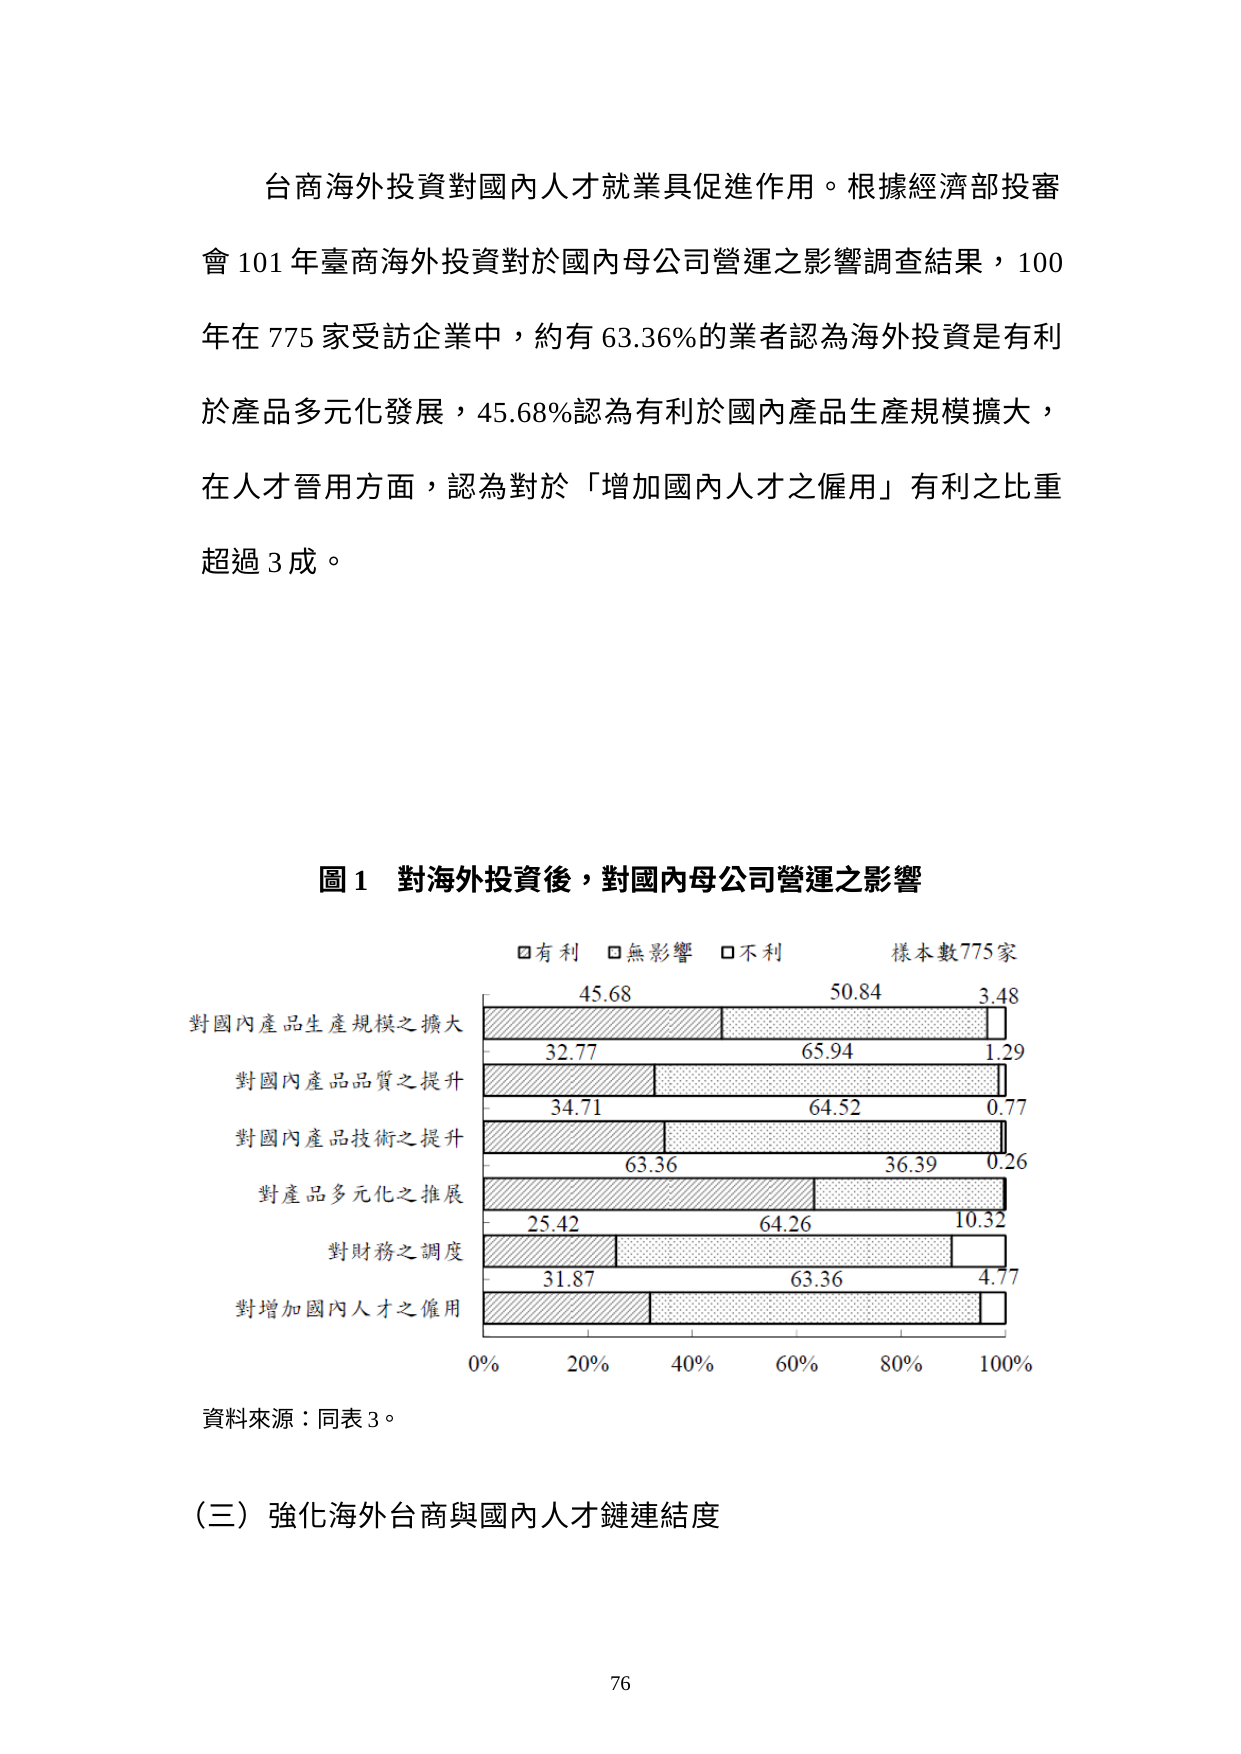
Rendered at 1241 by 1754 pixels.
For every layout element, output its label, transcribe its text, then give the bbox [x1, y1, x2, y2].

text （三）強化海外台商與國內人才鏈連結度 [177, 1493, 1063, 1535]
text 資料來源：同表3。 [202, 1399, 1063, 1437]
text 台商海外投資對國內人才就業具促進作用。根據經濟部投審會101年臺商海外投資對於國內母公司營運之影響調查結果，100年在775家受訪企業中，約有63.36%的業者認為海外投資是有利於產品多元化發展，45.68%認為有利於國內產品生產規模擴大，在人才晉用方面，認為對於「增加國內人才之僱用」有利之比重超過3成。 [201, 148, 1063, 598]
text 圖1 對海外投資後，對國內母公司營運之影響 [177, 847, 1063, 901]
